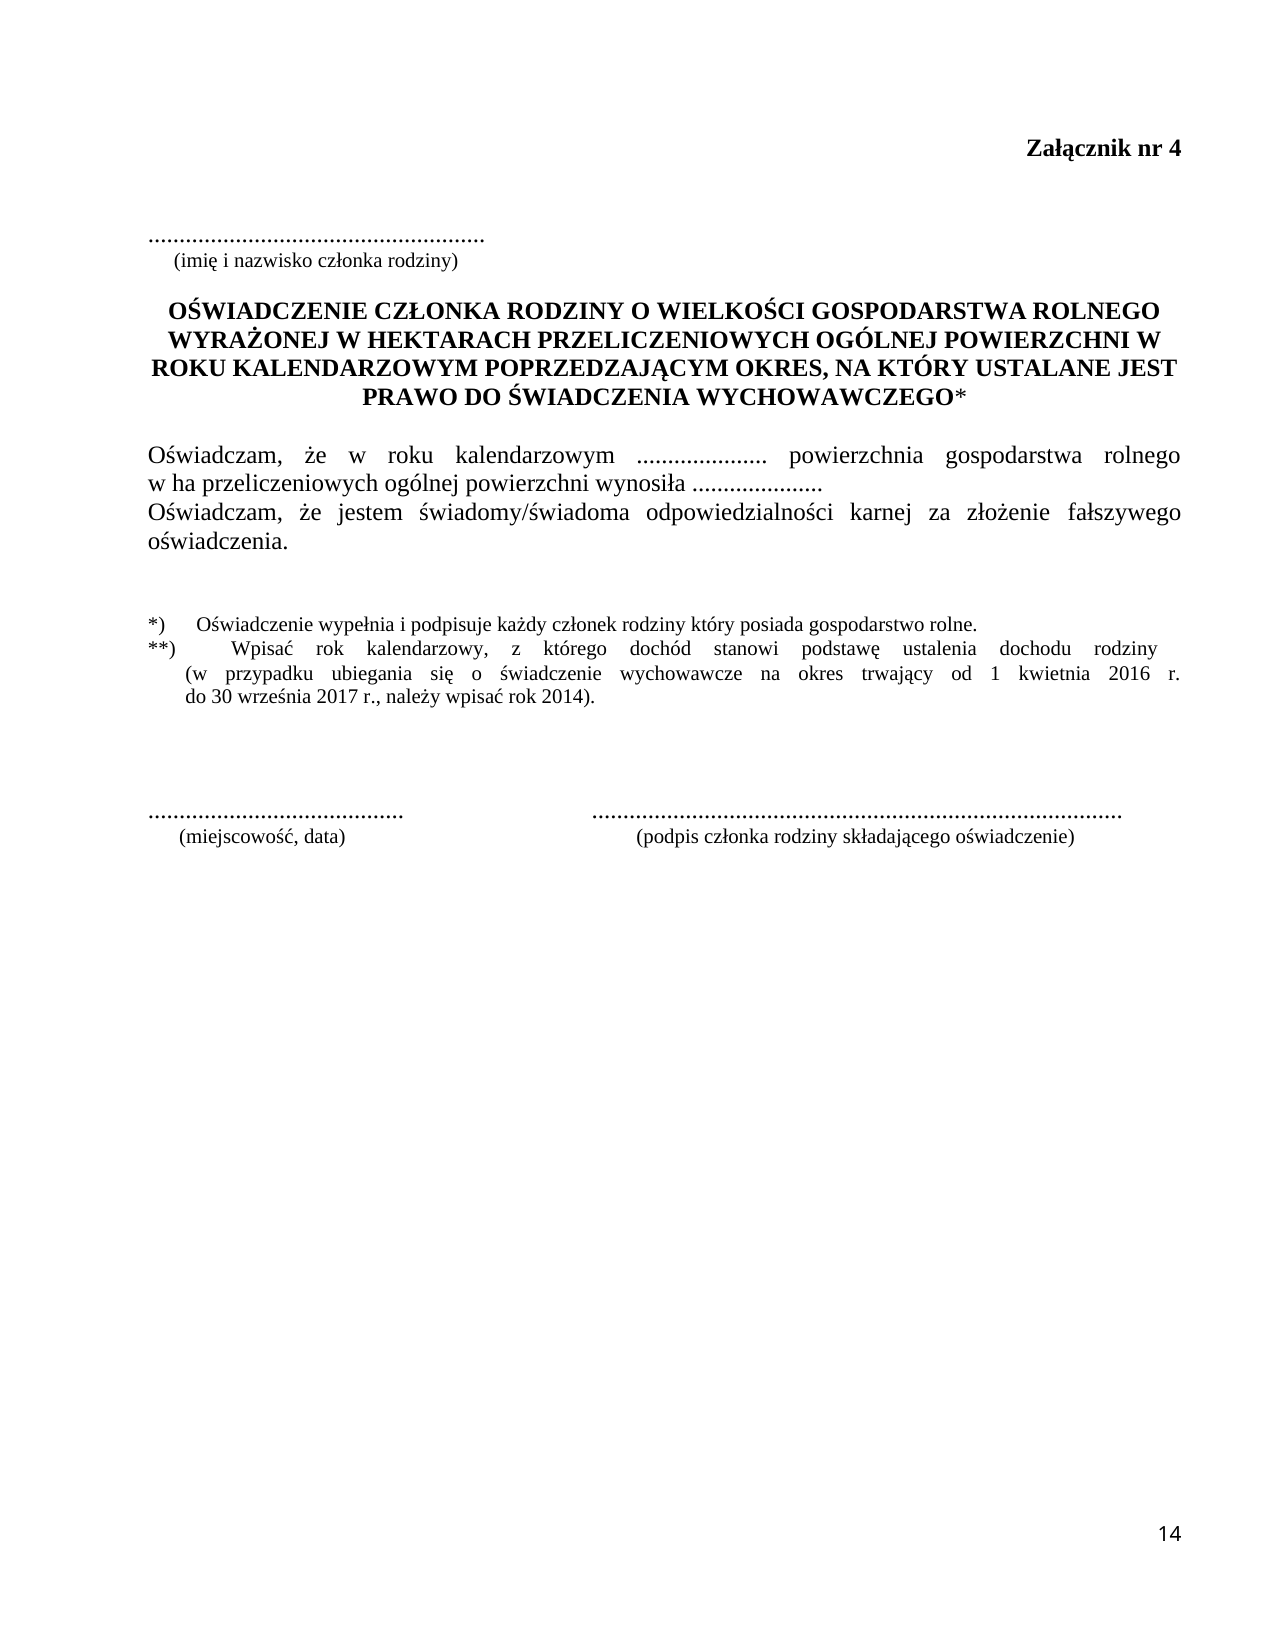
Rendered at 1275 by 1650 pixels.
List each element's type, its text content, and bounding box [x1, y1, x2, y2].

text Oświadczam, że jestem świadomy/świadoma odpowiedzialności karnej za złożenie fałszywego oświadczenia. [148, 497, 1181, 555]
text Załącznik nr 4 [148, 133, 1181, 162]
text OŚWIADCZENIE CZŁONKA RODZINY O WIELKOŚCI GOSPODARSTWA ROLNEGO WYRAŻONEJ W HEKTARACH PRZELICZENIOWYCH OGÓLNEJ POWIERZCHNI W ROKU KALENDARZOWYM POPRZEDZAJĄCYM OKRES, NA KTÓRY USTALANE JEST PRAWO DO ŚWIADCZENIA WYCHOWAWCZEGO* [148, 296, 1181, 411]
text *) Oświadczenie wypełnia i podpisuje każdy członek rodziny który posiada gospodarstwo rolne. [148, 612, 1181, 636]
text **) Wpisać rok kalendarzowy, z którego dochód stanowi podstawę ustalenia dochodu rodziny (w przypadku ubiegania się o świadczenie wychowawcze na okres trwający od 1 kwietnia 2016 r. do 30 września 2017 r., należy wpisać rok 2014). [148, 636, 1181, 708]
text ......................................... ..................................................................................... [148, 795, 1181, 823]
text (miejscowość, data) (podpis członka rodziny składającego oświadczenie) [148, 823, 1181, 848]
text (imię i nazwisko członka rodziny) [148, 248, 1181, 272]
text Oświadczam, że w roku kalendarzowym ..................... powierzchnia gospodarstwa rolnego w ha przeliczeniowych ogólnej powierzchni wynosiła ..................... [148, 440, 1181, 497]
text ...................................................... [148, 219, 1181, 248]
